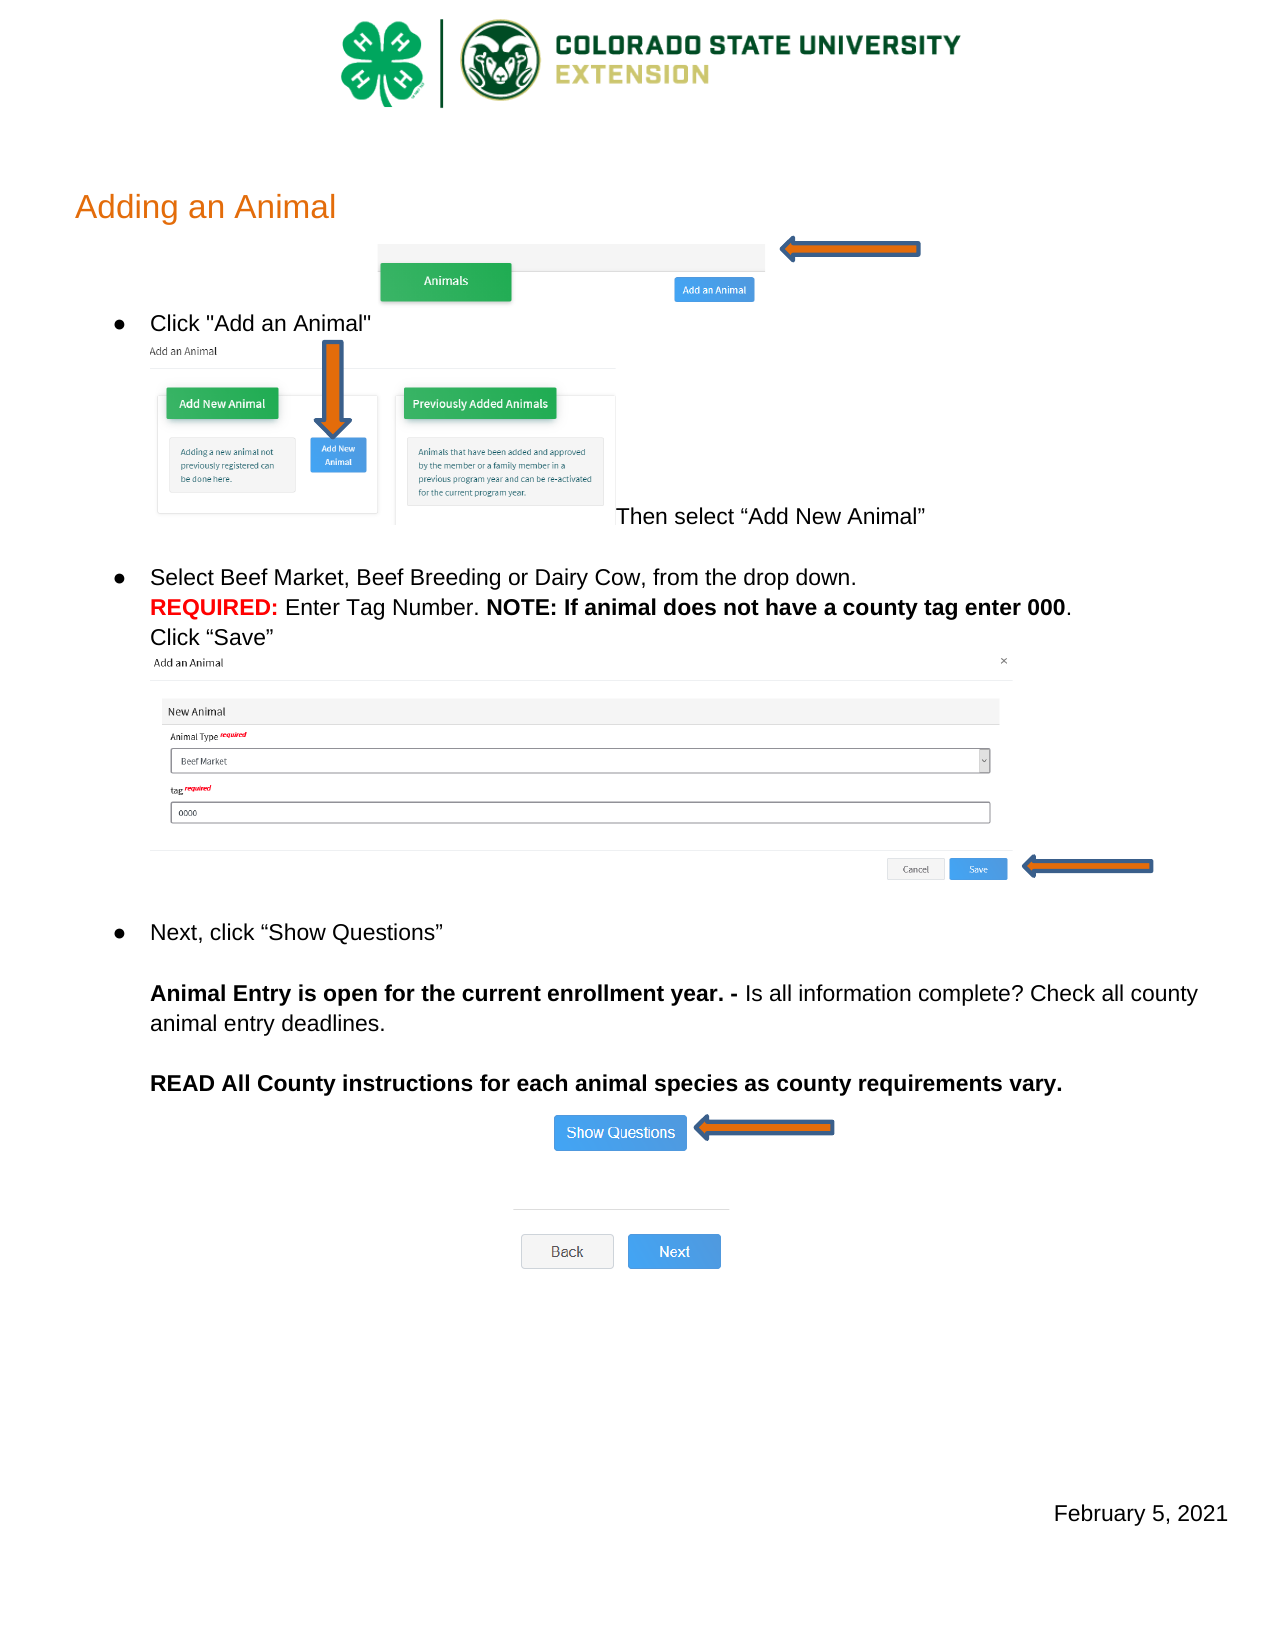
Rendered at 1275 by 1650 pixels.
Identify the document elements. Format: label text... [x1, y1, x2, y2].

picture [377, 244, 766, 332]
text Animal Entry is open for the current enrollment year. - Is all information complete? Check all county animal entry deadlines. READ All County instructions for each animal species as county requirements vary. [150, 979, 1228, 1344]
list Select Beef Market, Beef Breeding or Dairy Cow, from the drop down. REQUIRED: Enter Tag Number. NOTE: If animal does not have a county tag enter 000. Click “Save” [112, 563, 1228, 650]
picture [322, 0, 981, 121]
picture [150, 340, 616, 525]
picture [513, 1100, 730, 1279]
subtitle Adding an Animal [75, 187, 1228, 226]
list Next, click “Show Questions” [112, 919, 1228, 976]
picture [150, 654, 1013, 885]
